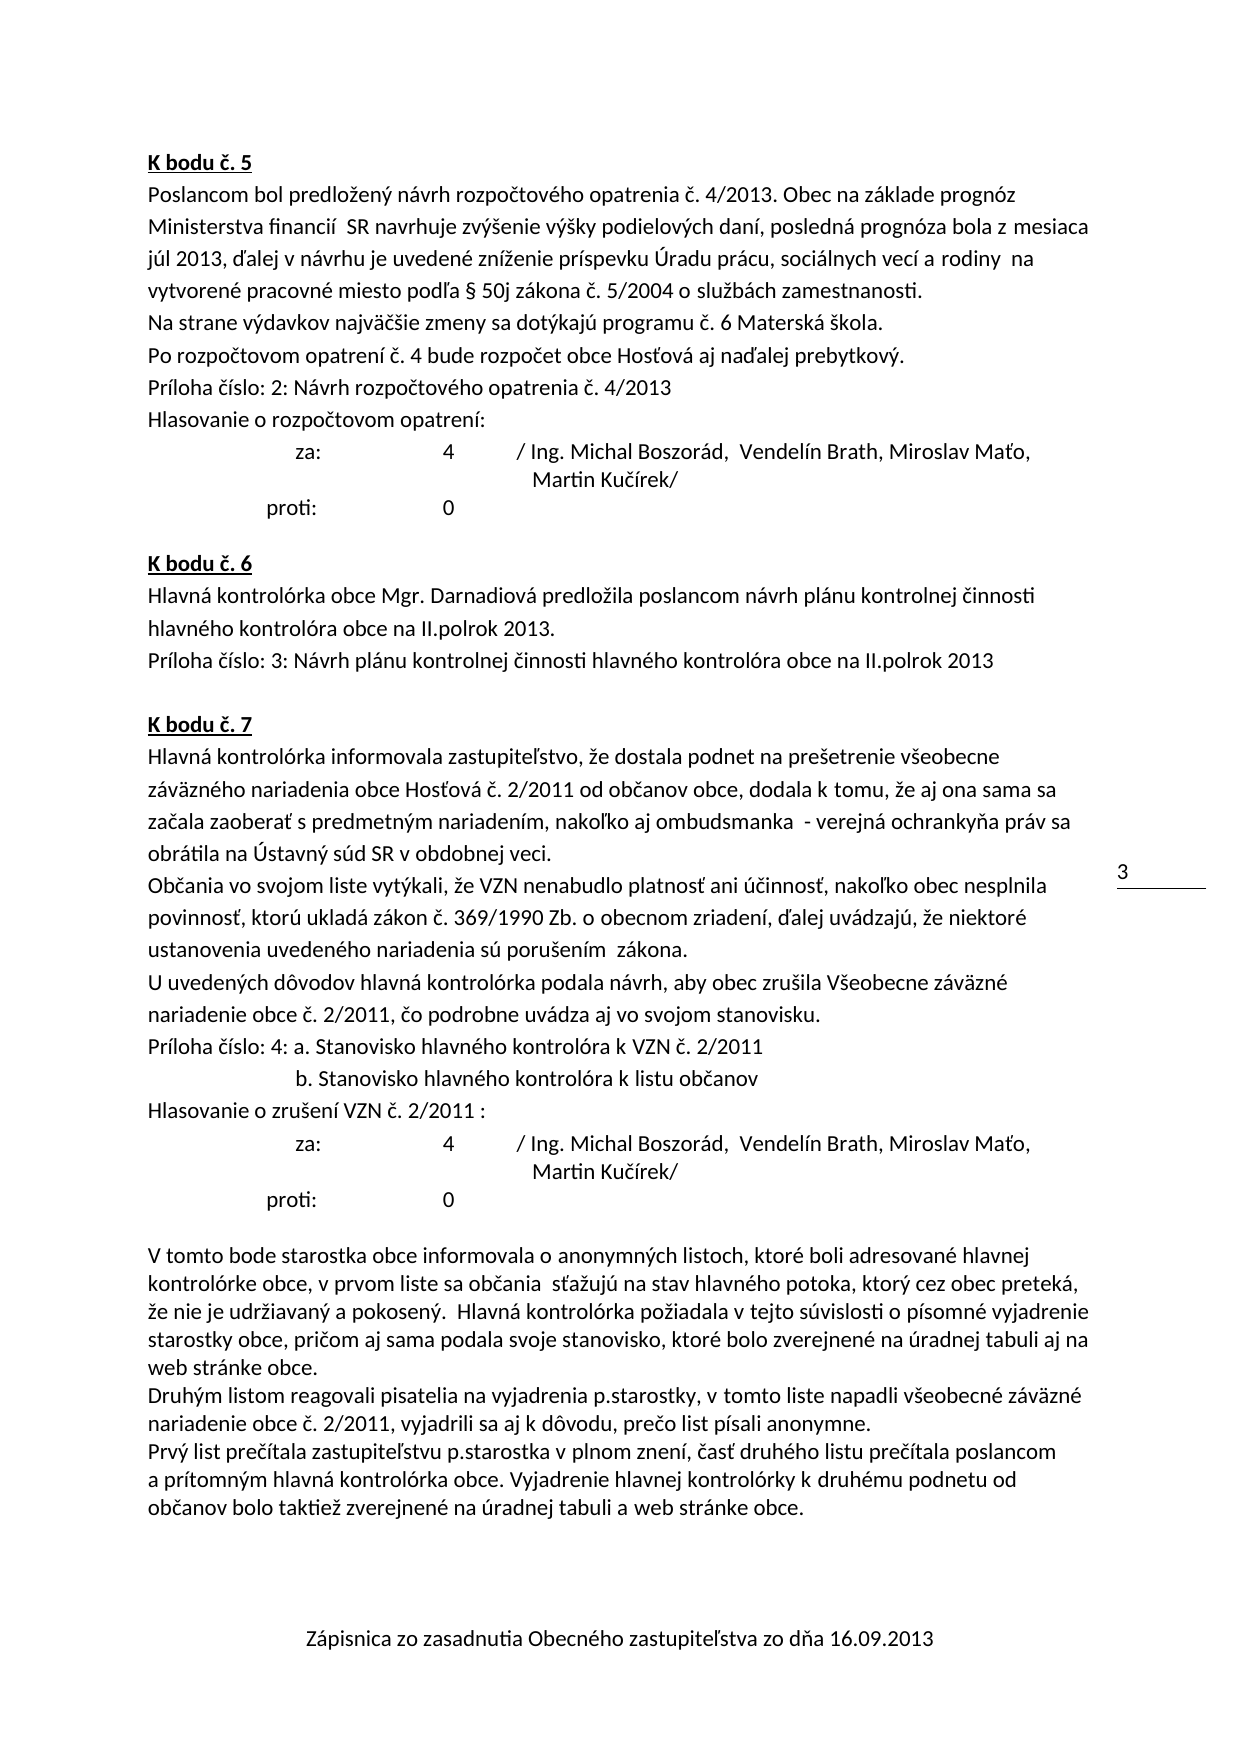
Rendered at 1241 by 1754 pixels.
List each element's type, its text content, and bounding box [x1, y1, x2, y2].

text nariadenie obce č. 2/2011, vyjadrili sa aj k dôvodu, prečo list písali anonymne. [148, 1409, 1093, 1437]
text Martin Kučírek/ [295, 465, 1093, 493]
text a prítomným hlavná kontrolórka obce. Vyjadrenie hlavnej kontrolórky k druhému podnetu od [148, 1465, 1093, 1493]
text vytvorené pracovné miesto podľa § 50j zákona č. 5/2004 o službách zamestnanosti. [148, 276, 1093, 304]
text za: 4 / Ing. Michal Boszorád, Vendelín Brath, Miroslav Maťo, [295, 1129, 1093, 1157]
text kontrolórke obce, v prvom liste sa občania sťažujú na stav hlavného potoka, ktorý cez obec preteká, [148, 1269, 1093, 1297]
text proti: 0 [148, 493, 1093, 521]
text že nie je udržiavaný a pokosený. Hlavná kontrolórka požiadala v tejto súvislosti o písomné vyjadrenie [148, 1297, 1093, 1325]
text začala zaoberať s predmetným nariadením, nakoľko aj ombudsmanka - verejná ochrankyňa práv sa [148, 807, 1093, 835]
text Hlasovanie o zrušení VZN č. 2/2011 : [148, 1097, 1093, 1124]
text K bodu č. 6 [148, 549, 1093, 577]
text ustanovenia uvedeného nariadenia sú porušením zákona. [148, 936, 1093, 964]
text júl 2013, ďalej v návrhu je uvedené zníženie príspevku Úradu prácu, sociálnych vecí a rodiny na [148, 244, 1093, 272]
text Po rozpočtovom opatrení č. 4 bude rozpočet obce Hosťová aj naďalej prebytkový. [148, 341, 1093, 369]
text proti: 0 [148, 1185, 1093, 1213]
text Príloha číslo: 4: a. Stanovisko hlavného kontrolóra k VZN č. 2/2011 [148, 1032, 1093, 1060]
text Na strane výdavkov najväčšie zmeny sa dotýkajú programu č. 6 Materská škola. [148, 308, 1093, 337]
text K bodu č. 5 [148, 148, 1093, 176]
text web stránke obce. [148, 1353, 1093, 1381]
text povinnosť, ktorú ukladá zákon č. 369/1990 Zb. o obecnom zriadení, ďalej uvádzajú, že niektoré [148, 903, 1093, 931]
text b. Stanovisko hlavného kontrolóra k listu občanov [148, 1064, 1093, 1092]
text U uvedených dôvodov hlavná kontrolórka podala návrh, aby obec zrušila Všeobecne záväzné [148, 968, 1093, 996]
text za: 4 / Ing. Michal Boszorád, Vendelín Brath, Miroslav Maťo, [295, 437, 1093, 465]
text občanov bolo taktiež zverejnené na úradnej tabuli a web stránke obce. [148, 1493, 1093, 1521]
text hlavného kontrolóra obce na II.polrok 2013. [148, 614, 1093, 642]
text obrátila na Ústavný súd SR v obdobnej veci. [148, 839, 1093, 867]
text Poslancom bol predložený návrh rozpočtového opatrenia č. 4/2013. Obec na základe prognóz [148, 180, 1093, 208]
text záväzného nariadenia obce Hosťová č. 2/2011 od občanov obce, dodala k tomu, že aj ona sama sa [148, 775, 1093, 803]
text Hlasovanie o rozpočtovom opatrení: [148, 405, 1093, 433]
text Prvý list prečítala zastupiteľstvu p.starostka v plnom znení, časť druhého listu prečítala poslancom [148, 1437, 1093, 1465]
text Občania vo svojom liste vytýkali, že VZN nenabudlo platnosť ani účinnosť, nakoľko obec nesplnila [148, 871, 1093, 899]
text Druhým listom reagovali pisatelia na vyjadrenia p.starostky, v tomto liste napadli všeobecné záväzné [148, 1381, 1093, 1409]
text Martin Kučírek/ [295, 1157, 1093, 1185]
text nariadenie obce č. 2/2011, čo podrobne uvádza aj vo svojom stanovisku. [148, 1000, 1093, 1028]
text Ministerstva financií SR navrhuje zvýšenie výšky podielových daní, posledná prognóza bola z mesiaca [148, 212, 1093, 240]
text Príloha číslo: 2: Návrh rozpočtového opatrenia č. 4/2013 [148, 373, 1093, 401]
text Príloha číslo: 3: Návrh plánu kontrolnej činnosti hlavného kontrolóra obce na II.polrok 2013 [148, 646, 1093, 674]
text Hlavná kontrolórka informovala zastupiteľstvo, že dostala podnet na prešetrenie všeobecne [148, 742, 1093, 771]
text V tomto bode starostka obce informovala o anonymných listoch, ktoré boli adresované hlavnej [148, 1241, 1093, 1269]
text K bodu č. 7 [148, 710, 1093, 738]
text Hlavná kontrolórka obce Mgr. Darnadiová predložila poslancom návrh plánu kontrolnej činnosti [148, 582, 1093, 609]
text starostky obce, pričom aj sama podala svoje stanovisko, ktoré bolo zverejnené na úradnej tabuli aj na [148, 1325, 1093, 1353]
